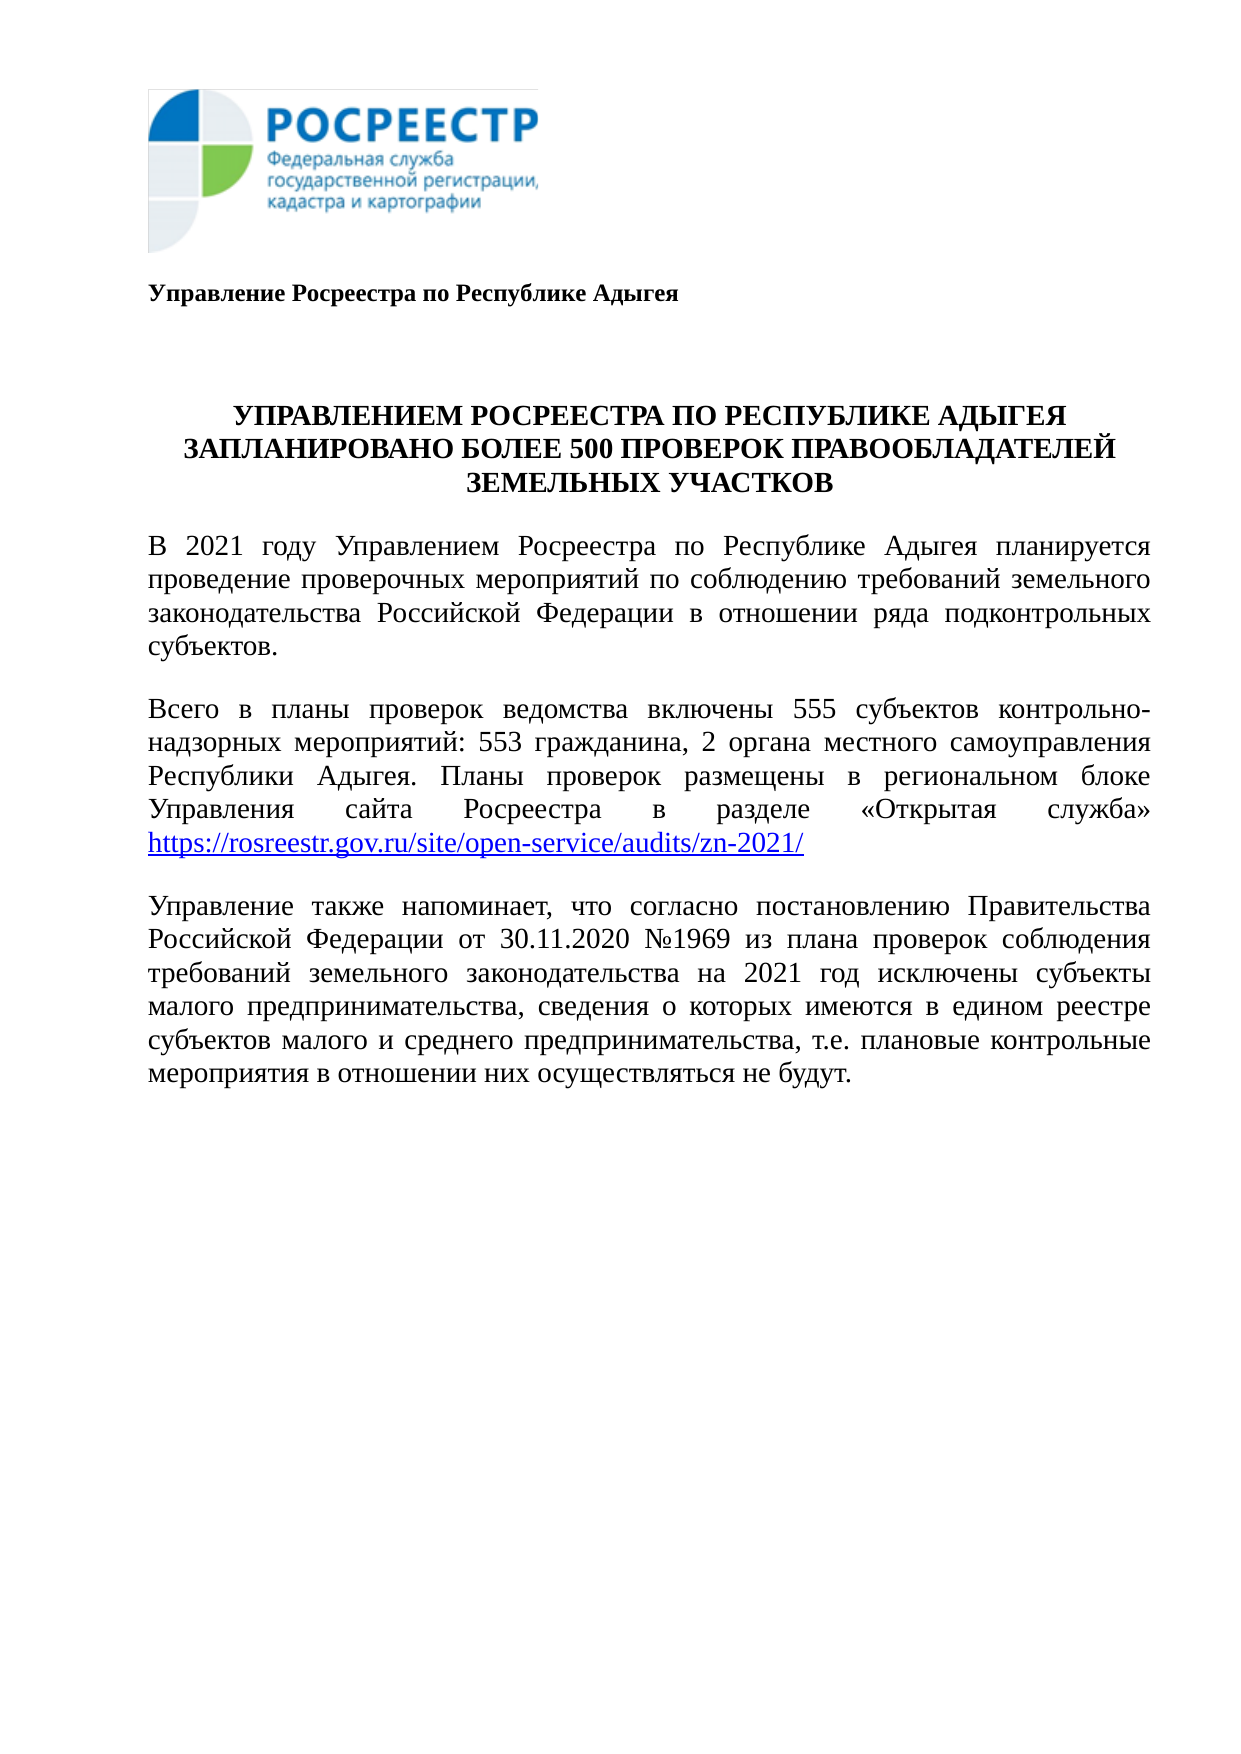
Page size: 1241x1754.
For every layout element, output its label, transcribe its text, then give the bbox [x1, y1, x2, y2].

picture [147, 88, 539, 253]
text Управление также напоминает, что согласно постановлению Правительства Российской Федерации от 30.11.2020 №1969 из плана проверок соблюдения требований земельного законодательства на 2021 год исключены субъекты малого предпринимательства, сведения о которых имеются в едином реестре субъектов малого и среднего предпринимательства, т.е. плановые контрольные мероприятия в отношении них осуществляться не будут. [148, 888, 1152, 1089]
text Всего в планы проверок ведомства включены 555 субъектов контрольно-надзорных мероприятий: 553 гражданина, 2 органа местного самоуправления Республики Адыгея. Планы проверок размещены в региональном блоке Управления сайта Росреестра в разделе «Открытая служба» https://rosreestr.gov.ru/site/open-service/audits/zn-2021/ [148, 691, 1152, 859]
text В 2021 году Управлением Росреестра по Республике Адыгея планируется проведение проверочных мероприятий по соблюдению требований земельного законодательства Российской Федерации в отношении ряда подконтрольных субъектов. [148, 528, 1152, 662]
text УПРАВЛЕНИЕМ РОСРЕЕСТРА ПО РЕСПУБЛИКЕ АДЫГЕЯ ЗАПЛАНИРОВАНО БОЛЕЕ 500 ПРОВЕРОК ПРАВООБЛАДАТЕЛЕЙ ЗЕМЕЛЬНЫХ УЧАСТКОВ [148, 398, 1152, 498]
text Управление Росреестра по Республике Адыгея [148, 278, 1152, 306]
